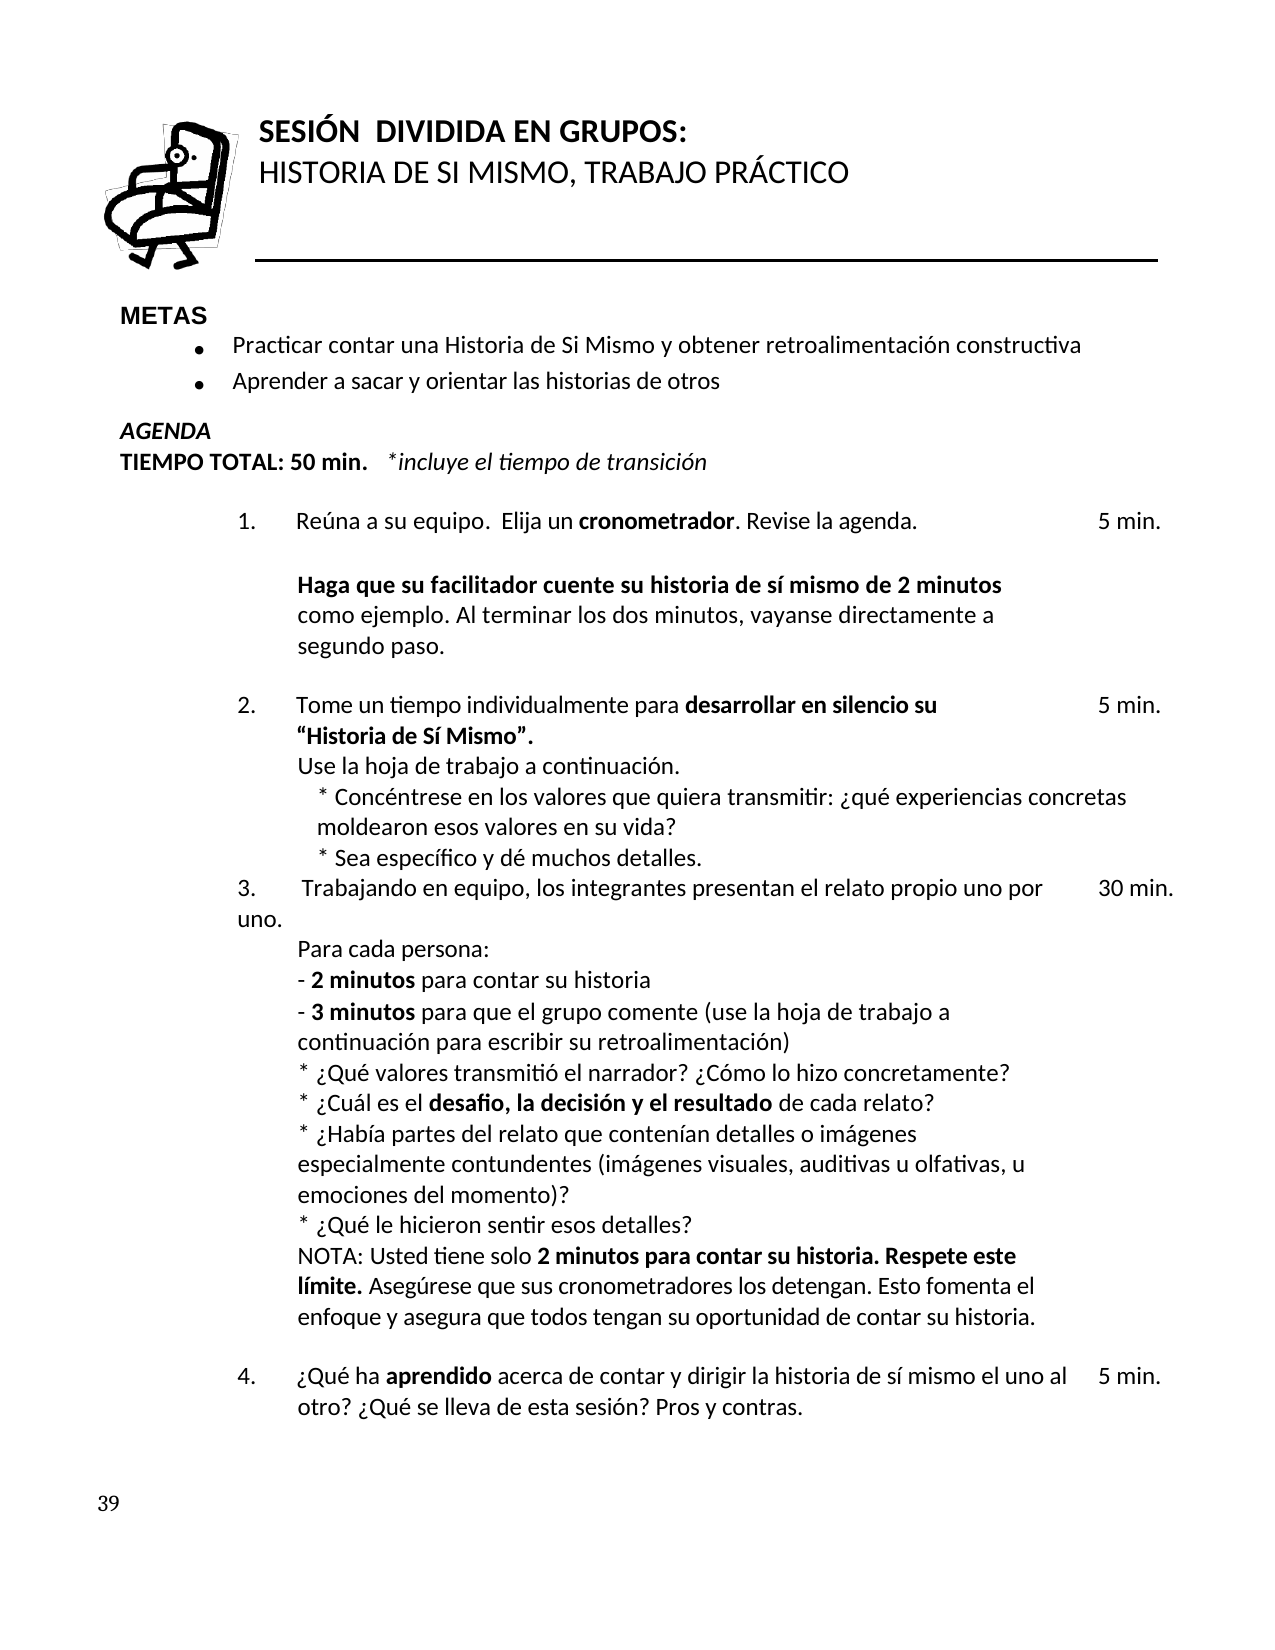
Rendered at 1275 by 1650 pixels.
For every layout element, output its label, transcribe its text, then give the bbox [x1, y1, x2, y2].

text * ¿Cuál es el desafio, la decisión y el resultado de cada relato? [297, 1087, 1068, 1118]
text - 2 minutos para contar su historia [297, 964, 1070, 996]
text 5 min. [1098, 505, 1181, 536]
text - 3 minutos para que el grupo comente (use la hoja de trabajo a continuación para escribir su retroalimentación) [297, 996, 1048, 1057]
text 5 min. [1098, 689, 1181, 720]
text * ¿Había partes del relato que contenían detalles o imágenes especialmente contundentes (imágenes visuales, auditivas u olfativas, u emociones del momento)? [297, 1118, 1068, 1209]
list Practicar contar una Historia de Si Mismo y obtener retroalimentación constructiva [195, 330, 1181, 365]
text 3. Trabajando en equipo, los integrantes presentan el relato propio uno por uno. [237, 873, 1068, 934]
text Para cada persona: [297, 934, 1070, 964]
text AGENDA [120, 415, 1181, 446]
text * ¿Qué valores transmitió el narrador? ¿Cómo lo hizo concretamente? [297, 1057, 1068, 1087]
text 1. Reúna a su equipo. Elija un cronometrador. Revise la agenda. [237, 505, 1013, 536]
text NOTA: Usted tiene solo 2 minutos para contar su historia. Respete este límite. Asegúrese que sus cronometradores los detengan. Esto fomenta el enfoque y asegura que todos tengan su oportunidad de contar su historia. [297, 1240, 1074, 1332]
text * Sea específico y dé muchos detalles. [242, 842, 1179, 873]
text METAS [120, 301, 1181, 330]
text 2. Tome un tiempo individualmente para desarrollar en silencio su “Historia de Sí Mismo”. [237, 689, 959, 751]
text 30 min. [1098, 873, 1181, 903]
text * ¿Qué le hicieron sentir esos detalles? [297, 1209, 1068, 1240]
text 4. ¿Qué ha aprendido acerca de contar y dirigir la historia de sí mismo el uno al otro? ¿Qué se lleva de esta sesión? Pros y contras. [237, 1360, 1075, 1421]
text TIEMPO TOTAL: 50 min. *incluye el tiempo de transición [120, 446, 1181, 476]
text Haga que su facilitador cuente su historia de sí mismo de 2 minutos como ejemplo. Al terminar los dos minutos, vayanse directamente a segundo paso. [297, 569, 1009, 661]
text * Concéntrese en los valores que quiera transmitir: ¿qué experiencias concretas moldearon esos valores en su vida? [317, 781, 1179, 842]
text Use la hoja de trabajo a continuación. [297, 751, 953, 781]
text SESIÓN DIVIDIDA EN GRUPOS: [258, 110, 1181, 151]
list Aprender a sacar y orientar las historias de otros [195, 365, 1181, 401]
text 5 min. [1098, 1360, 1181, 1391]
text HISTORIA DE SI MISMO, TRABAJO PRÁCTICO [258, 151, 1181, 192]
picture [102, 119, 239, 270]
